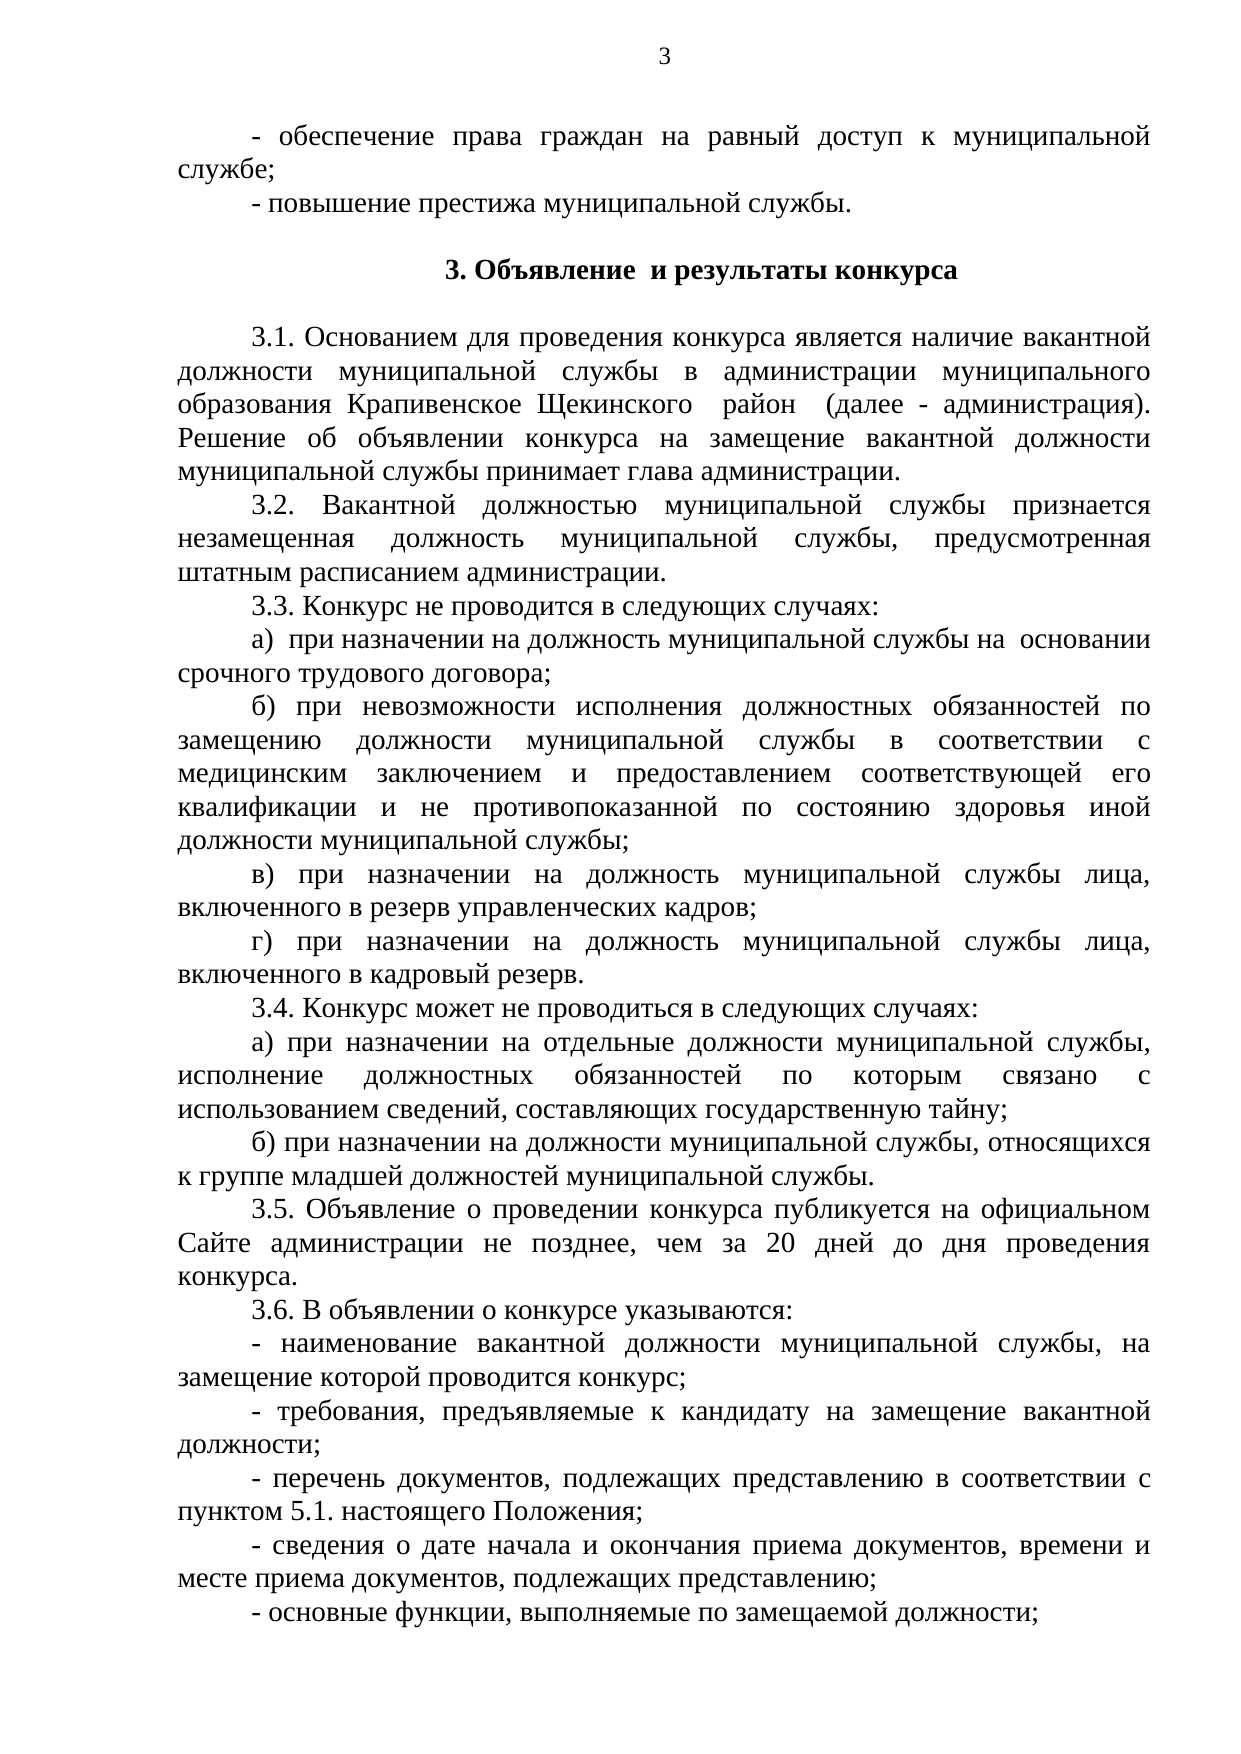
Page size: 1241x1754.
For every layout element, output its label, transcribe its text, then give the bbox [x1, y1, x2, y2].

text - основные функции, выполняемые по замещаемой должности; [177, 1594, 1152, 1627]
text б) при назначении на должности муниципальной службы, относящихся к группе младшей должностей муниципальной службы. [177, 1124, 1152, 1191]
text 3.5. Объявление о проведении конкурса публикуется на официальном Сайте администрации не позднее, чем за 20 дней до дня проведения конкурса. [177, 1191, 1152, 1292]
text 3.4. Конкурс может не проводиться в следующих случаях: [177, 990, 1152, 1024]
text - перечень документов, подлежащих представлению в соответствии с пунктом 5.1. настоящего Положения; [177, 1460, 1152, 1527]
text 3.2. Вакантной должностью муниципальной службы признается незамещенная должность муниципальной службы, предусмотренная штатным расписанием администрации. [177, 487, 1152, 588]
text а) при назначении на отдельные должности муниципальной службы, исполнение должностных обязанностей по которым связано с использованием сведений, составляющих государственную тайну; [177, 1024, 1152, 1124]
text а) при назначении на должность муниципальной службы на основании срочного трудового договора; [177, 621, 1152, 688]
text - сведения о дате начала и окончания приема документов, времени и месте приема документов, подлежащих представлению; [177, 1527, 1152, 1594]
text - повышение престижа муниципальной службы. [177, 185, 1152, 219]
text 3.3. Конкурс не проводится в следующих случаях: [177, 588, 1152, 621]
text 3.6. В объявлении о конкурсе указываются: [177, 1292, 1152, 1326]
text - обеспечение права граждан на равный доступ к муниципальной службе; [177, 118, 1152, 185]
text - требования, предъявляемые к кандидату на замещение вакантной должности; [177, 1393, 1152, 1460]
text 3.1. Основанием для проведения конкурса является наличие вакантной должности муниципальной службы в администрации муниципального образования Крапивенское Щекинского район (далее - администрация). Решение об объявлении конкурса на замещение вакантной должности муниципальной службы принимает глава администрации. [177, 319, 1152, 487]
text б) при невозможности исполнения должностных обязанностей по замещению должности муниципальной службы в соответствии с медицинским заключением и предоставлением соответствующей его квалификации и не противопоказанной по состоянию здоровья иной должности муниципальной службы; [177, 688, 1152, 856]
text г) при назначении на должность муниципальной службы лица, включенного в кадровый резерв. [177, 923, 1152, 990]
text 3. Объявление и результаты конкурса [177, 252, 1152, 286]
text - наименование вакантной должности муниципальной службы, на замещение которой проводится конкурс; [177, 1326, 1152, 1393]
text в) при назначении на должность муниципальной службы лица, включенного в резерв управленческих кадров; [177, 856, 1152, 923]
